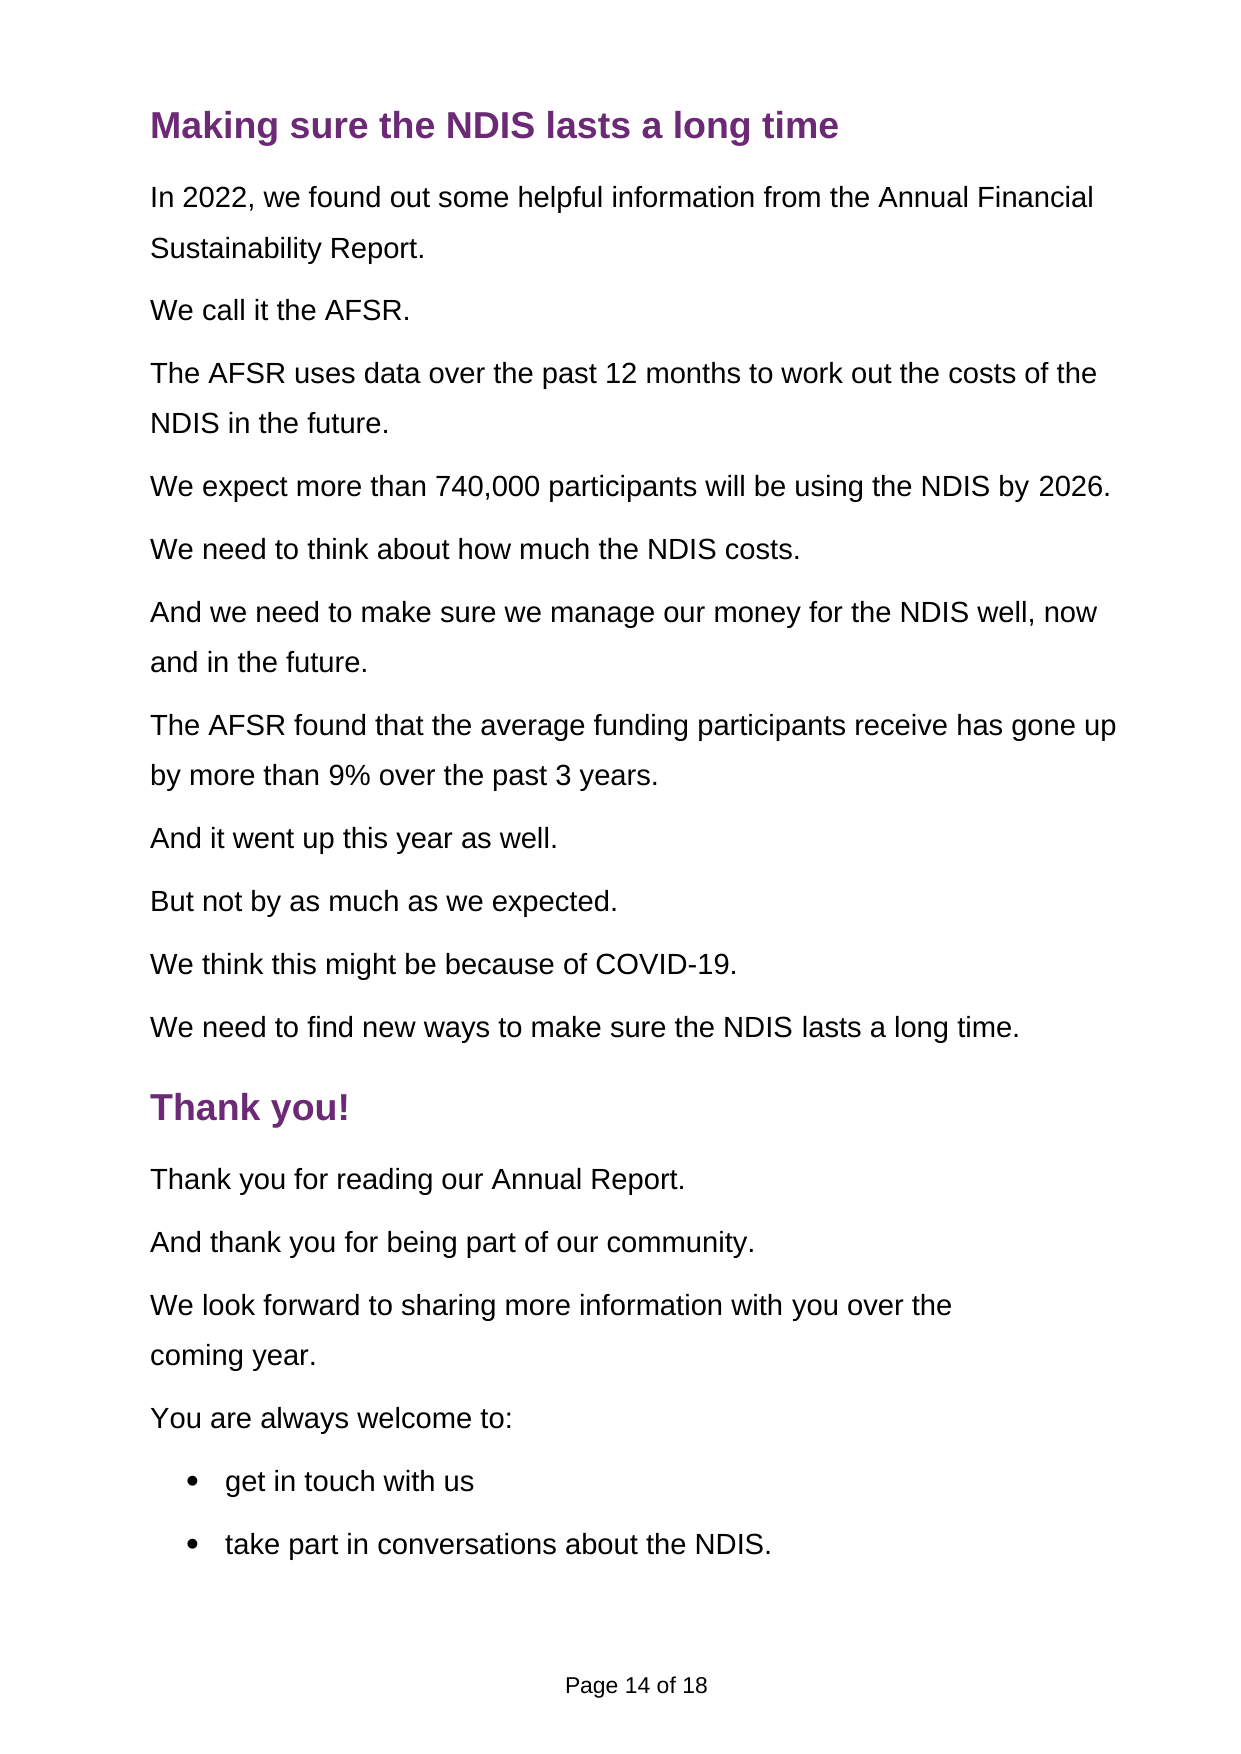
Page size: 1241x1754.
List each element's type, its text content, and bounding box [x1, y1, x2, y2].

text In 2022, we found out some helpful information from the Annual Financial Sustainability Report. [150, 180, 1122, 264]
text And we need to make sure we manage our money for the NDIS well, now and in the future. [150, 595, 1122, 679]
text We need to think about how much the NDIS costs. [150, 532, 1122, 566]
subtitle Thank you! [150, 1085, 1122, 1128]
text The AFSR found that the average funding participants receive has gone up by more than 9% over the past 3 years. [150, 708, 1122, 792]
text You are always welcome to: [150, 1401, 1122, 1434]
text And it went up this year as well. [150, 821, 1122, 855]
text And thank you for being part of our community. [150, 1225, 1122, 1258]
list take part in conversations about the NDIS. [187, 1527, 1122, 1561]
text But not by as much as we expected. [150, 884, 1122, 918]
text Thank you for reading our Annual Report. [150, 1162, 1122, 1196]
text We call it the AFSR. [150, 293, 1122, 327]
text We need to find new ways to make sure the NDIS lasts a long time. [150, 1010, 1122, 1043]
subtitle Making sure the NDIS lasts a long time [150, 103, 1122, 146]
text We expect more than 740,000 participants will be using the NDIS by 2026. [150, 469, 1122, 503]
text We look forward to sharing more information with you over the coming year. [150, 1288, 1122, 1372]
list get in touch with us [187, 1464, 1122, 1497]
text We think this might be because of COVID-19. [150, 947, 1122, 980]
text The AFSR uses data over the past 12 months to work out the costs of the NDIS in the future. [150, 356, 1122, 440]
